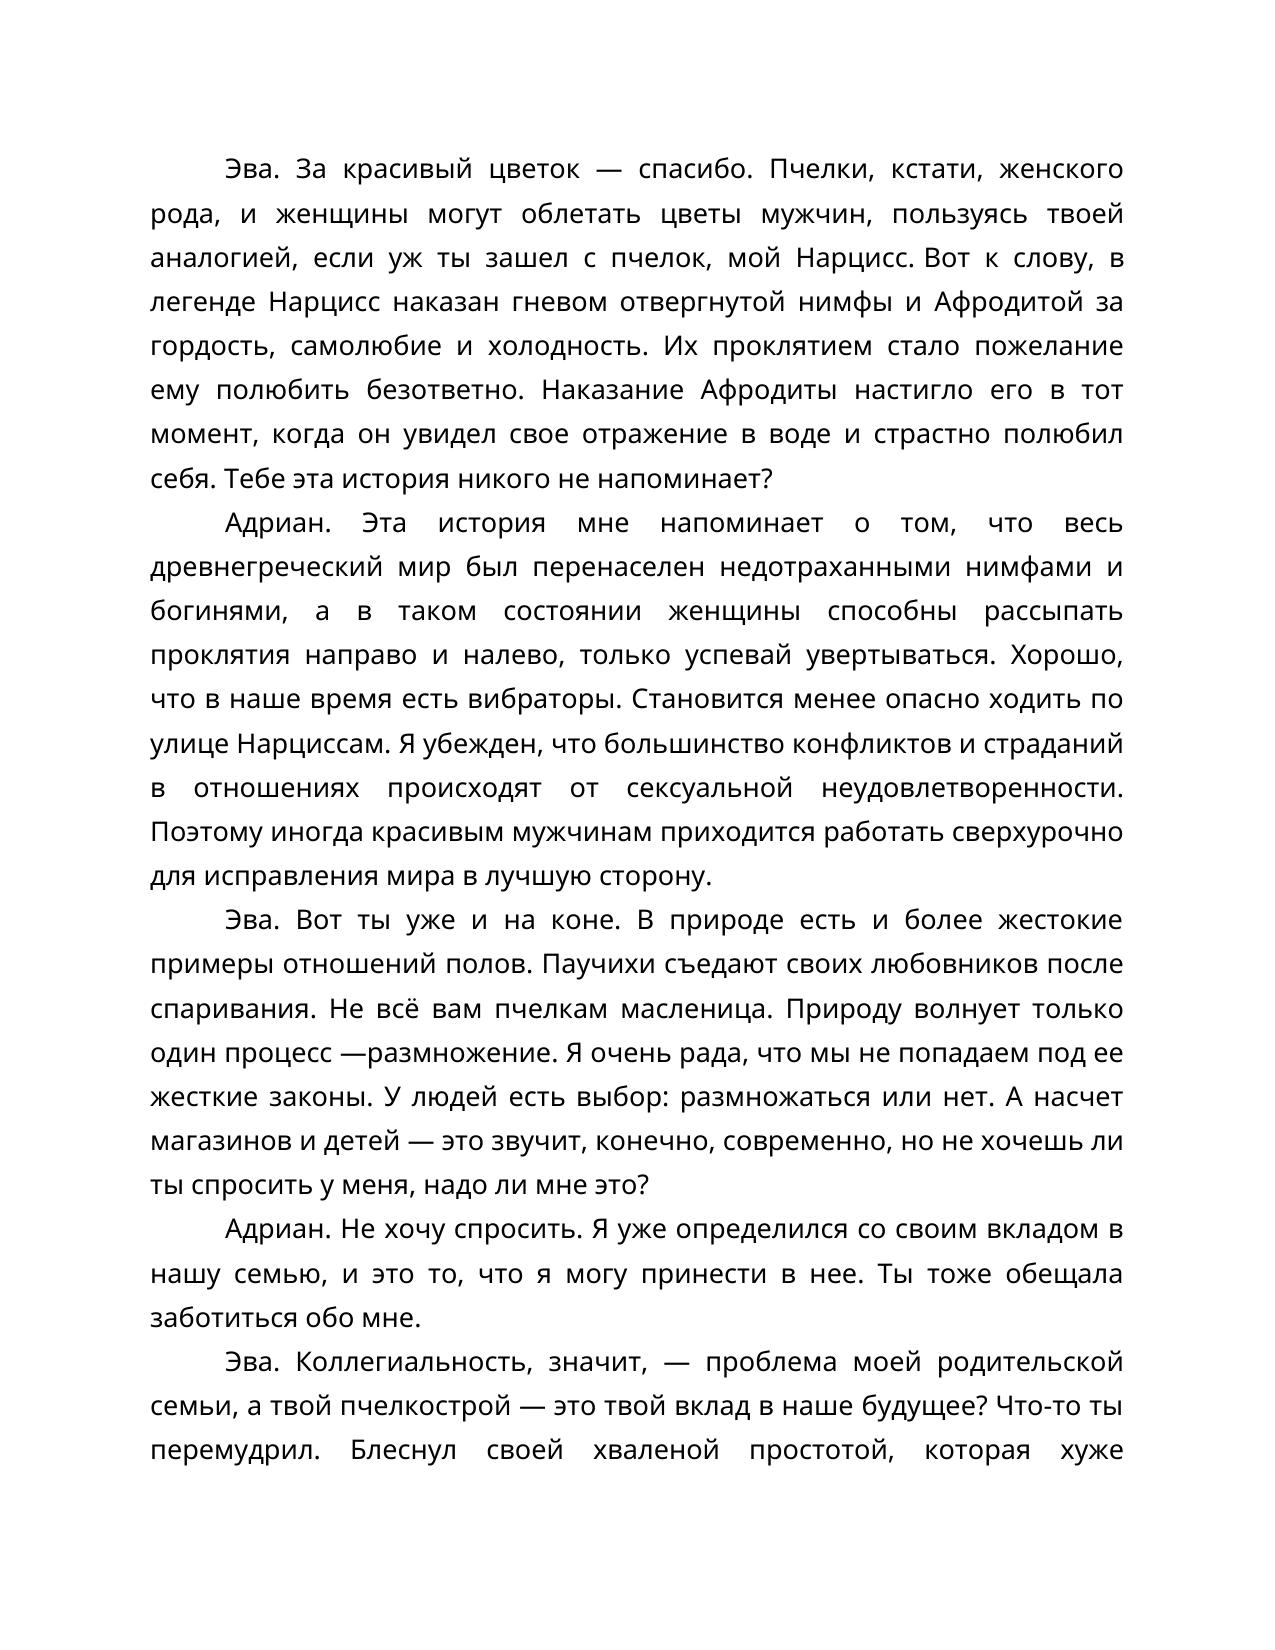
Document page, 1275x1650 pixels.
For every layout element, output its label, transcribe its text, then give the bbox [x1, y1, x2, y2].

text Эва. Вот ты уже и на коне. В природе есть и более жестокие примеры отношений полов. Паучихи съедают своих любовников после спаривания. Не всё вам пчелкам масленица. Природу волнует только один процесс —размножение. Я очень рада, что мы не попадаем под ее жесткие законы. У людей есть выбор: размножаться или нет. А насчет магазинов и детей — это звучит, конечно, современно, но не хочешь ли ты спросить у меня, надо ли мне это? [150, 901, 1125, 1203]
text Эва. За красивый цветок — cпасибо. Пчелки, кстати, женского рода, и женщины могут облетать цветы мужчин, пользуясь твоей аналогией, если уж ты зашел с пчелок, мой Нарцисс. Вот к слову, в легенде Hарцисс наказан гневом отвергнутой нимфы и Aфродитой за гордость, самолюбие и холодность. Их проклятием стало пожелание ему полюбить безответно. Наказание Афродиты настигло его в тот момент, когда он увидел свое отражение в воде и страстно полюбил себя. Тебе эта история никого не напоминает? [150, 150, 1125, 496]
text Адриан. Не хочу спросить. Я уже определился со своим вкладом в нашу семью, и это то, что я могу принести в нее. Ты тоже обещала заботиться обо мне. [150, 1210, 1125, 1335]
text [150, 1342, 1125, 1468]
text Адриан. Эта история мне напоминает о том, что весь древнегреческий мир был перенаселен недотраханными нимфами и богинями, а в таком состоянии женщины способны рассыпать проклятия направо и налево, только успевай увертываться. Хорошо, что в наше время есть вибраторы. Становится менее опаснo ходить по улице Hарциссaм. Я убежден, что большинство конфликтов и страданий в отношениях происходят от сексуальной неудовлетворенности. Поэтому иногда красивым мужчинам приходится работать сверхурочно для исправления мира в лучшую сторону. [150, 503, 1125, 893]
